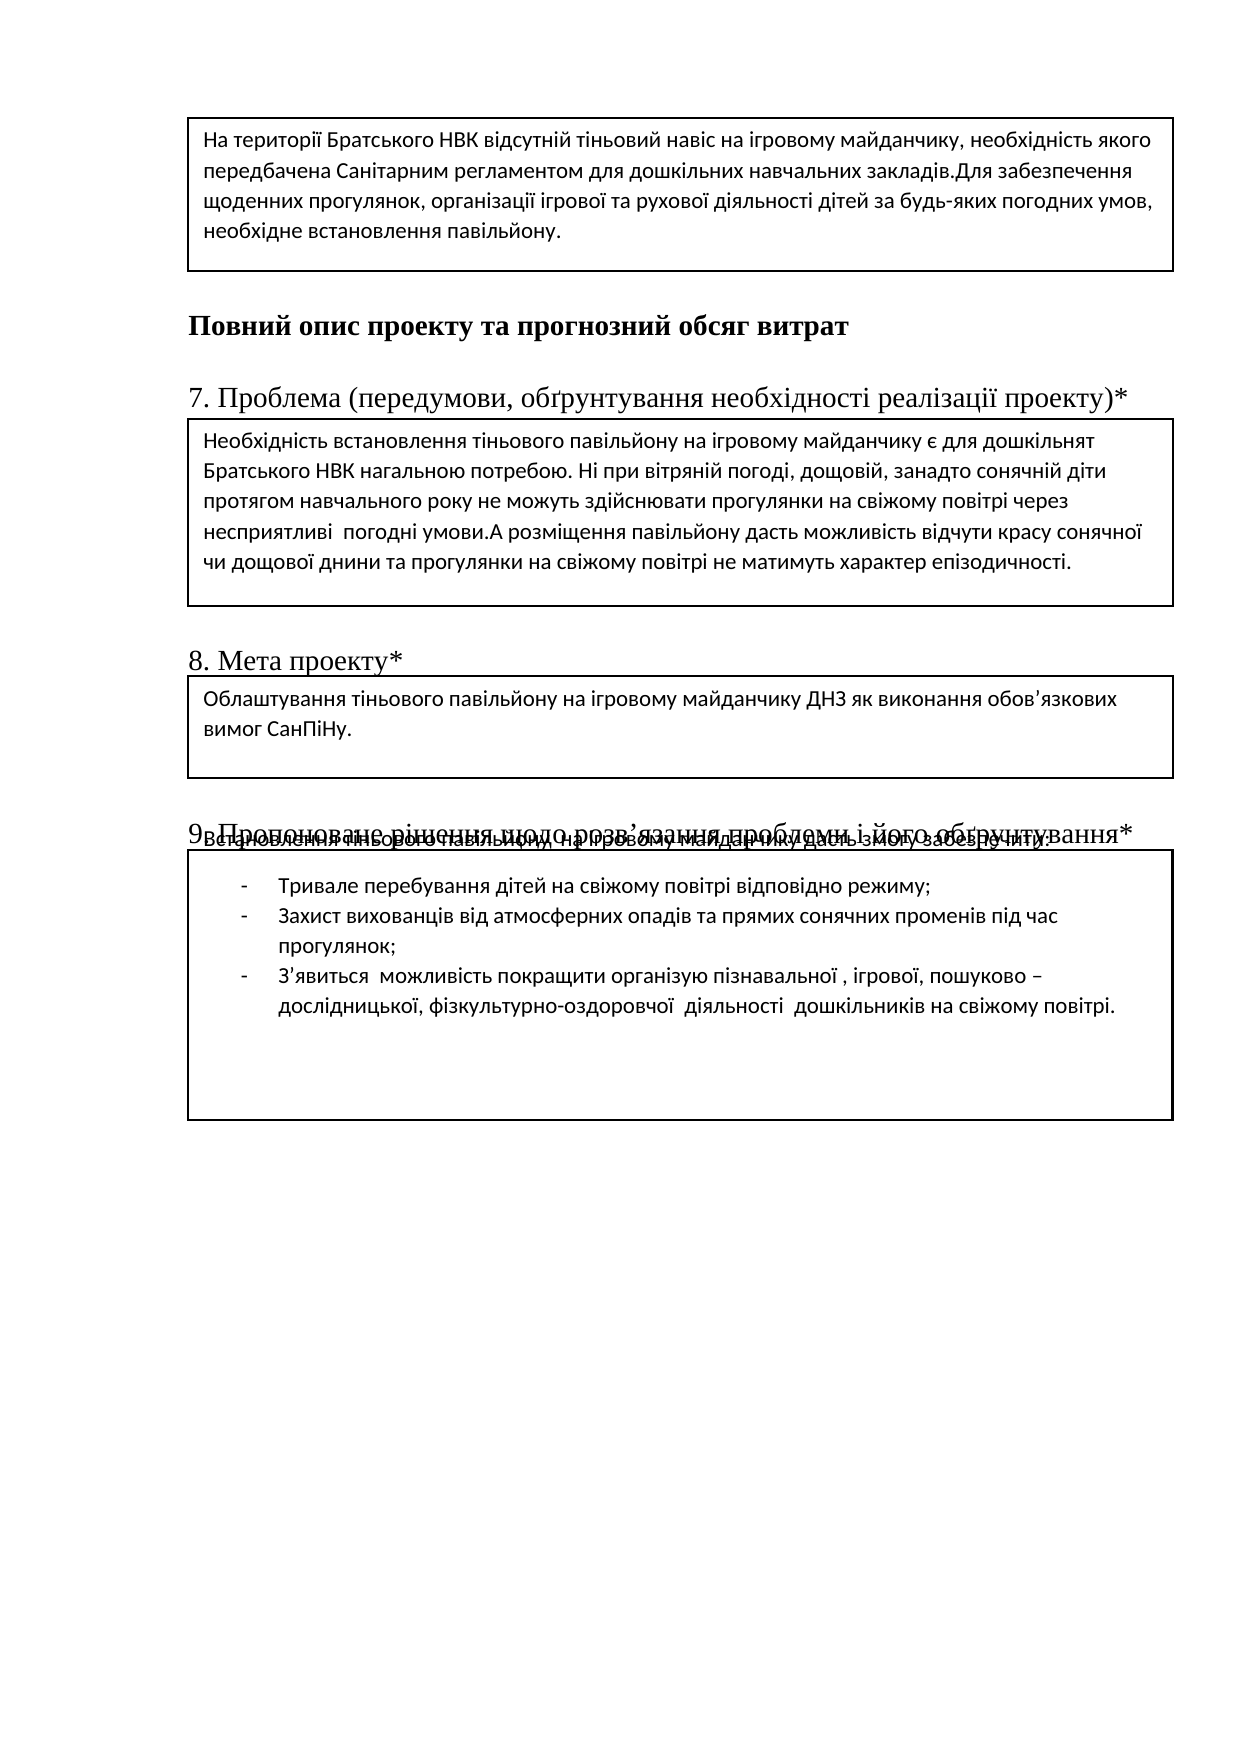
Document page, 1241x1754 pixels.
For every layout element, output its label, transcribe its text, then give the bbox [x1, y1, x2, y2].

text Повний опис проекту та прогнозний обсяг витрат [188, 308, 1146, 342]
text 7. Проблема (передумови, обґрунтування необхідності реалізації проекту)* [188, 380, 1146, 414]
list 9. Пропоноване рішення щодо розв’язання проблеми і його обґрунтування* [188, 816, 1181, 1125]
text 8. Мета проекту* [188, 643, 1146, 675]
